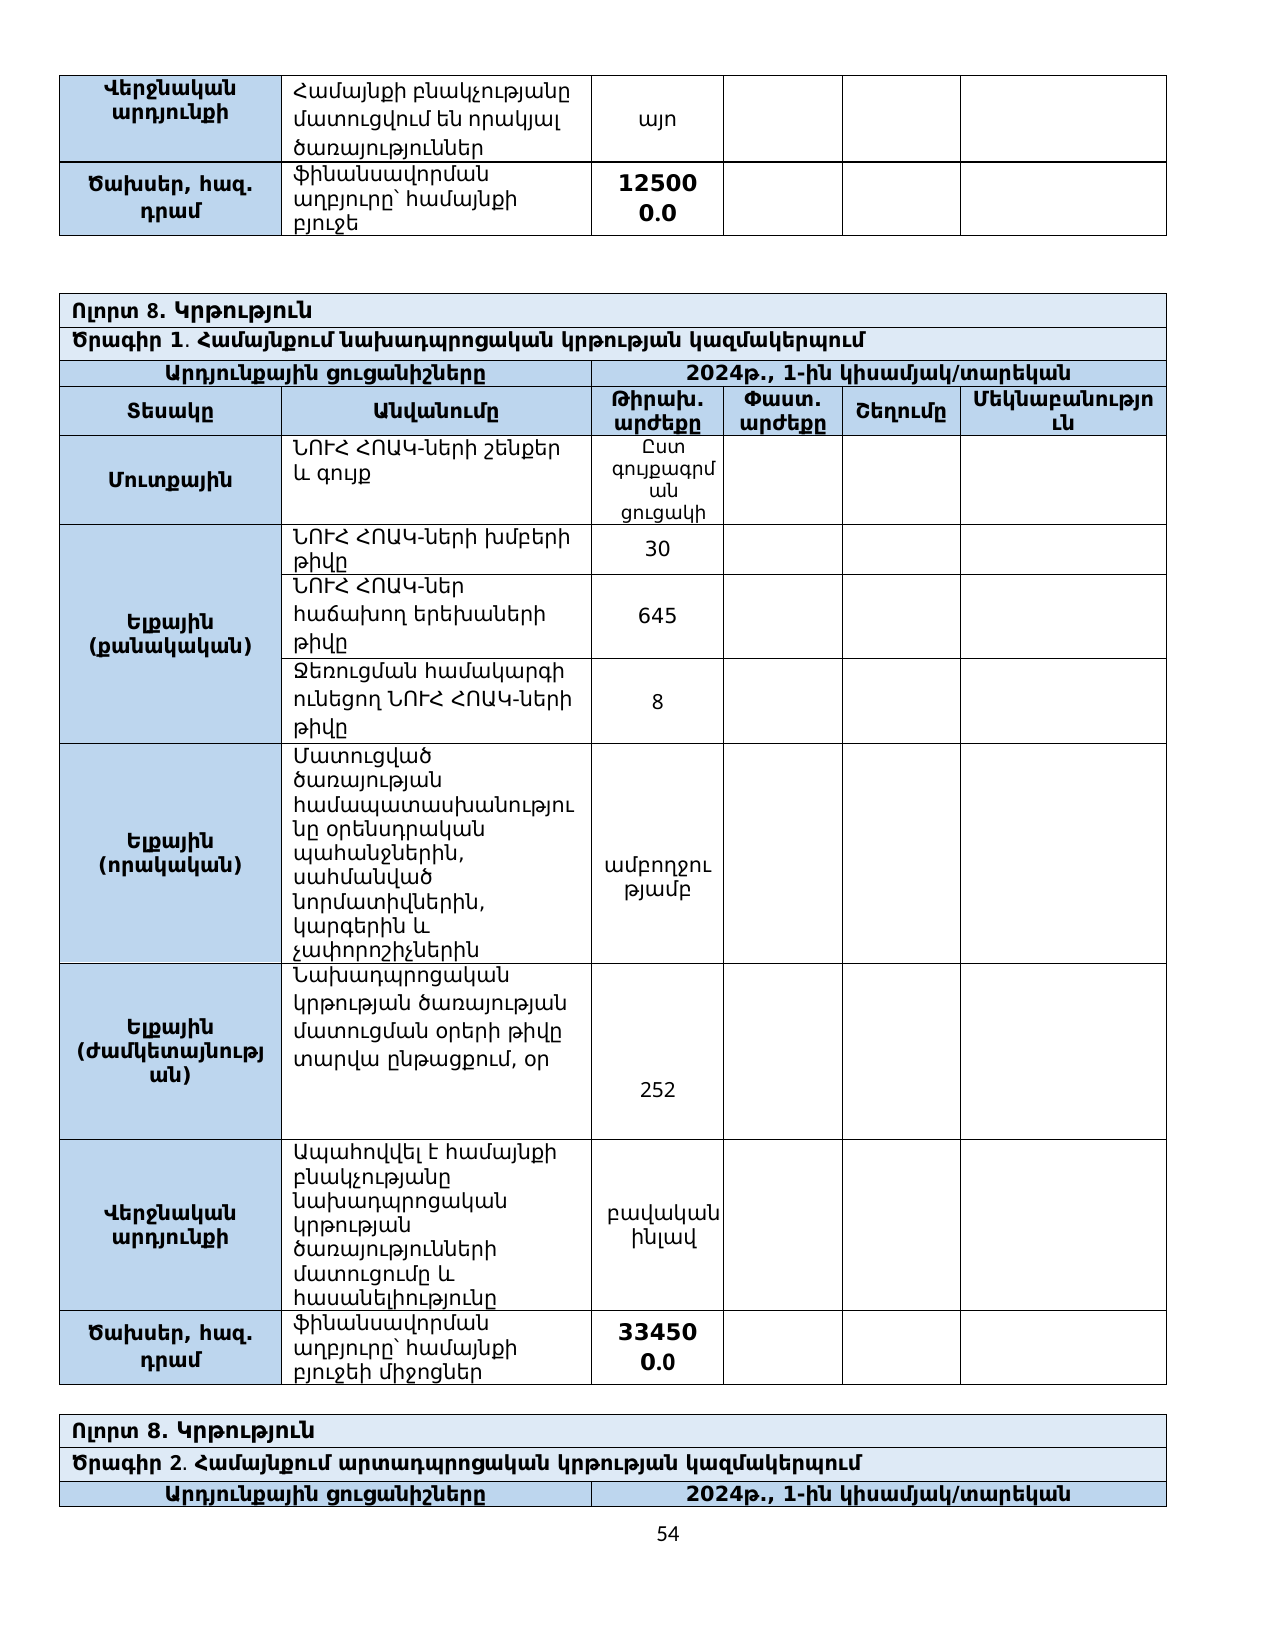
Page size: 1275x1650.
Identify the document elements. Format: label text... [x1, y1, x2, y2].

table_cell ՆՈՒՀ ՀՈԱԿ-ների շենքեր և գույք [282, 436, 591, 524]
table_cell 645 [592, 575, 723, 658]
table_cell Համայնքի բնակչությանը մատուցվում են որակյալ ծառայություններ [282, 76, 591, 161]
table_cell Վերջնական արդյունքի [60, 76, 281, 161]
table_cell այո [592, 76, 723, 161]
table_cell [724, 76, 842, 161]
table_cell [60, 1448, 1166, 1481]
table_cell [843, 964, 960, 1139]
table_cell [961, 744, 1166, 962]
table_cell [961, 163, 1166, 235]
table_cell 252 [592, 964, 723, 1139]
table_cell [724, 1140, 842, 1310]
table_cell [724, 525, 842, 573]
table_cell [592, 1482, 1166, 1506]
table_cell Ծրագիր 1. Համայնքում նախադպրոցական կրթության կազմակերպում [60, 328, 1166, 360]
table_cell [843, 659, 960, 743]
table_cell [724, 659, 842, 743]
table_cell [843, 436, 960, 524]
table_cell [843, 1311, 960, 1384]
table_cell Ծախսեր, հազ. դրամ [60, 1311, 281, 1384]
table_cell Ապահովվել է համայնքի բնակչությանը նախադպրոցական կրթության ծառայությունների մատուցումը և հասանելիությունը [282, 1140, 591, 1310]
table_cell Շեղումը [843, 387, 960, 435]
table_cell [961, 76, 1166, 161]
table_cell [961, 575, 1166, 658]
table_cell [843, 76, 960, 161]
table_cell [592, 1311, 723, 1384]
table_cell [961, 1140, 1166, 1310]
table_cell Մեկնաբանություն [961, 387, 1166, 435]
table_cell [843, 525, 960, 573]
table_cell 30 [592, 525, 723, 573]
table_cell ՆՈՒՀ ՀՈԱԿ-ների խմբերի թիվը [282, 525, 591, 573]
table_cell Մուտքային [60, 436, 281, 524]
table_cell 8 [592, 659, 723, 743]
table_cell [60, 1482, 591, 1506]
table_cell Ըստ գույքագրման ցուցակի [592, 436, 723, 524]
table_cell բավականինլավ [592, 1140, 723, 1310]
table_cell [961, 964, 1166, 1139]
table_cell Ելքային (քանակական) [60, 525, 281, 743]
table_cell Ելքային (որակական) [60, 744, 281, 962]
table_cell [843, 163, 960, 235]
table_cell [724, 744, 842, 962]
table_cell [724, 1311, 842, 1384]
table_cell [843, 575, 960, 658]
table_cell Վերջնական արդյունքի [60, 1140, 281, 1310]
table_cell 125000.0 [592, 163, 723, 235]
table_cell Թիրախ. արժեքը [592, 387, 723, 435]
table_cell Անվանումը [282, 387, 591, 435]
table_cell 2024թ., 1-ին կիսամյակ/տարեկան [592, 361, 1166, 386]
table_cell ֆինանսավորման աղբյուրը՝ համայնքի բյուջեի միջոցներ [282, 1311, 591, 1384]
table_cell ֆինանսավորման աղբյուրը՝ համայնքի բյուջե [282, 163, 591, 235]
table_cell [724, 964, 842, 1139]
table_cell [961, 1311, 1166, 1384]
table_cell Ծախսեր, հազ. դրամ [60, 163, 281, 235]
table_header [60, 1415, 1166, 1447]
table_header Ոլորտ 8. Կրթություն [60, 294, 1166, 327]
table_cell Նախադպրոցական կրթության ծառայության մատուցման օրերի թիվը տարվա ընթացքում, օր [282, 964, 591, 1139]
table_cell ՆՈՒՀ ՀՈԱԿ-ներ հաճախող երեխաների թիվը [282, 575, 591, 658]
table_cell ամբողջությամբ [592, 744, 723, 962]
table_cell [724, 575, 842, 658]
table_cell Տեսակը [60, 387, 281, 435]
table_cell Փաստ. արժեքը [724, 387, 842, 435]
table_cell [843, 1140, 960, 1310]
table_cell Արդյունքային ցուցանիշները [60, 361, 591, 386]
table_cell [961, 525, 1166, 573]
table_cell Ջեռուցման համակարգի ունեցող ՆՈՒՀ ՀՈԱԿ-ների թիվը [282, 659, 591, 743]
table_cell [961, 659, 1166, 743]
table_cell [961, 436, 1166, 524]
table_cell [724, 163, 842, 235]
table_cell [724, 436, 842, 524]
table_cell Մատուցված ծառայության համապատասխանությունը օրենսդրական պահանջներին, սահմանված նորմատիվներին, կարգերին և չափորոշիչներին [282, 744, 591, 962]
table_cell Ելքային (ժամկետայնության) [60, 964, 281, 1139]
table_cell [843, 744, 960, 962]
